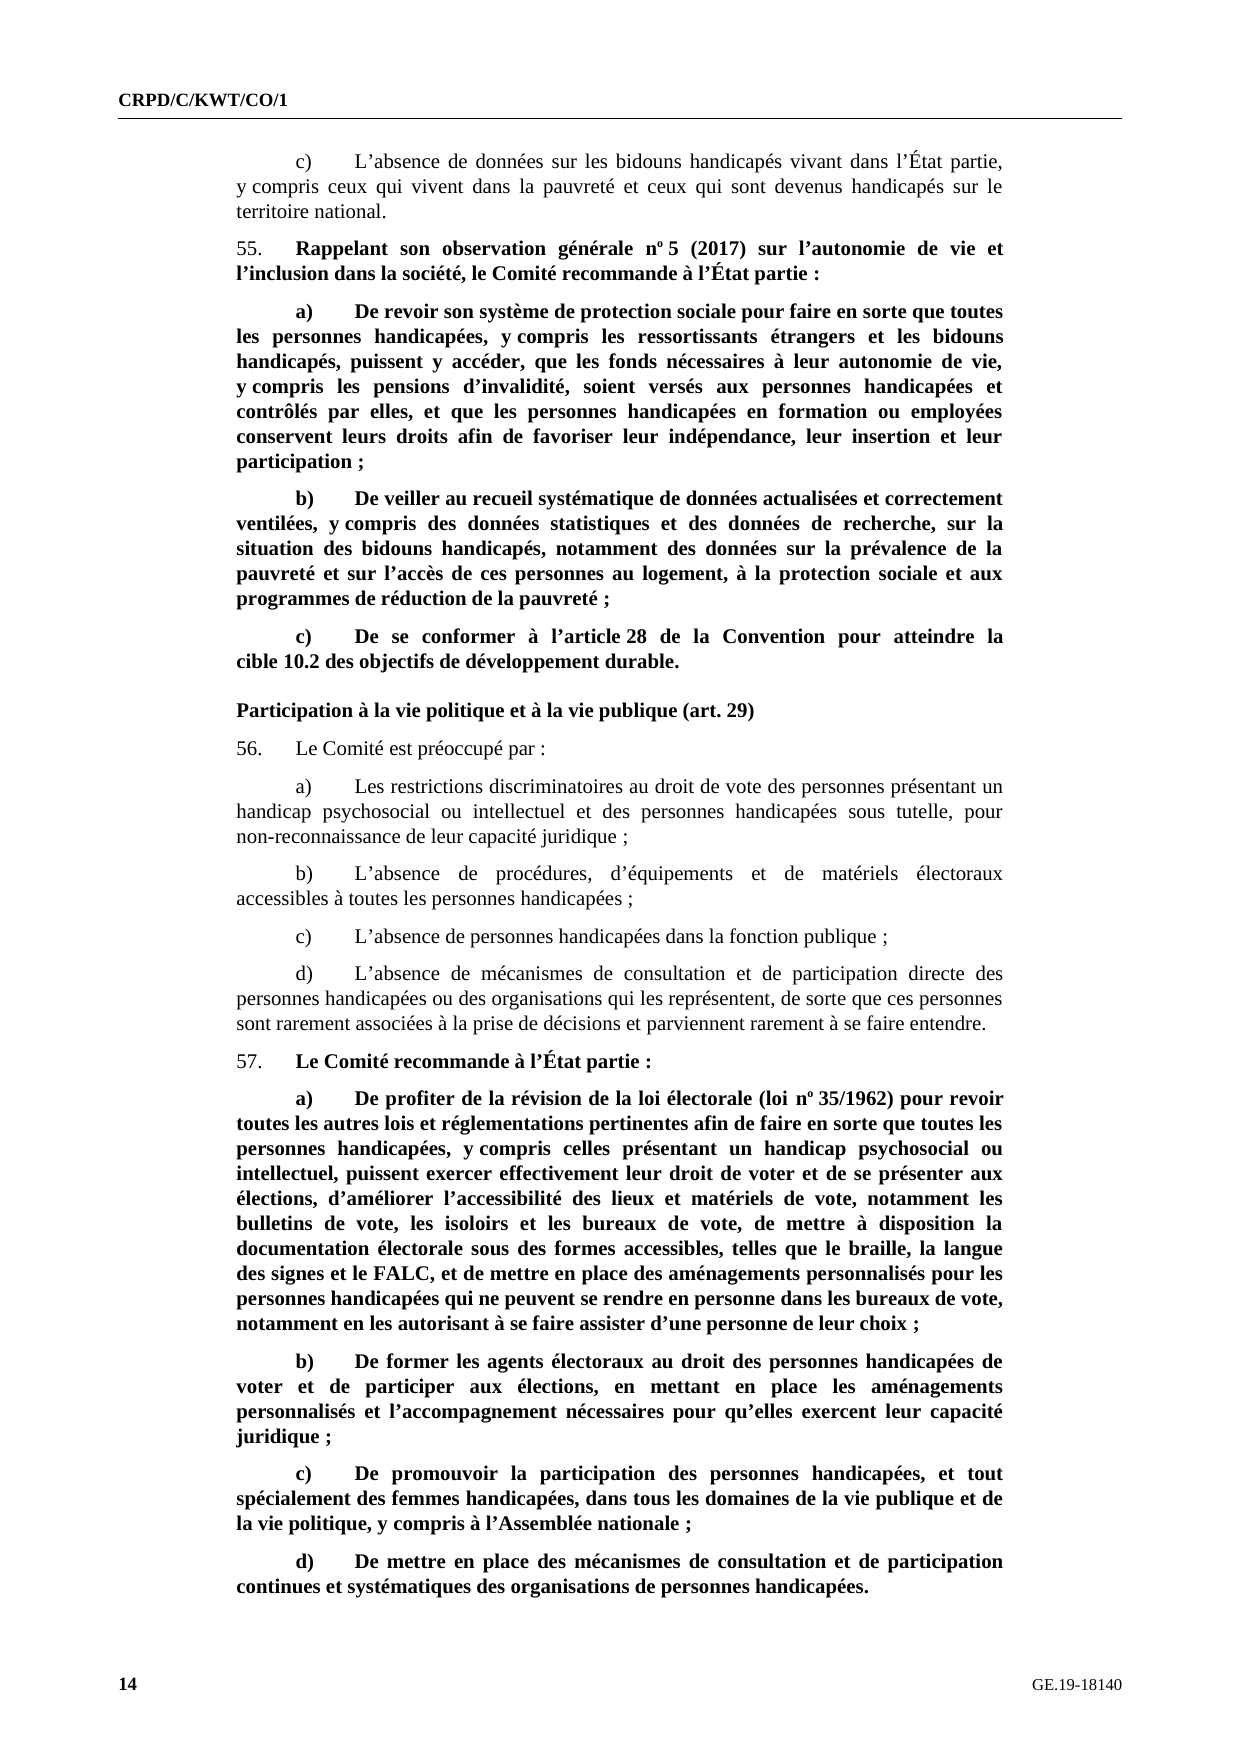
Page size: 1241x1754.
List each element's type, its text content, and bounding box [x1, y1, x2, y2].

text b) L’absence de procédures, d’équipements et de matériels électoraux accessibles à toutes les personnes handicapées ; [236, 860, 1004, 910]
text c) De promouvoir la participation des personnes handicapées, et tout spécialement des femmes handicapées, dans tous les domaines de la vie publique et de la vie politique, y compris à l’Assemblée nationale ; [236, 1460, 1004, 1535]
text 56. Le Comité est préoccupé par : [236, 735, 1004, 760]
text d) De mettre en place des mécanismes de consultation et de participation continues et systématiques des organisations de personnes handicapées. [236, 1548, 1004, 1598]
text 57. Le Comité recommande à l’État partie : [236, 1048, 1004, 1073]
text c) L’absence de données sur les bidouns handicapés vivant dans l’État partie, y compris ceux qui vivent dans la pauvreté et ceux qui sont devenus handicapés sur le territoire national. [236, 148, 1004, 223]
text d) L’absence de mécanismes de consultation et de participation directe des personnes handicapées ou des organisations qui les représentent, de sorte que ces personnes sont rarement associées à la prise de décisions et parviennent rarement à se faire entendre. [236, 960, 1004, 1035]
text c) L’absence de personnes handicapées dans la fonction publique ; [236, 923, 1004, 948]
text c) De se conformer à l’article 28 de la Convention pour atteindre la cible 10.2 des objectifs de développement durable. [236, 623, 1004, 673]
text a) De revoir son système de protection sociale pour faire en sorte que toutes les personnes handicapées, y compris les ressortissants étrangers et les bidouns handicapés, puissent y accéder, que les fonds nécessaires à leur autonomie de vie, y compris les pensions d’invalidité, soient versés aux personnes handicapées et contrôlés par elles, et que les personnes handicapées en formation ou employées conservent leurs droits afin de favoriser leur indépendance, leur insertion et leur participation ; [236, 298, 1004, 473]
text a) Les restrictions discriminatoires au droit de vote des personnes présentant un handicap psychosocial ou intellectuel et des personnes handicapées sous tutelle, pour non-reconnaissance de leur capacité juridique ; [236, 773, 1004, 848]
text Participation à la vie politique et à la vie publique (art. 29) [118, 698, 1004, 723]
text 55. Rappelant son observation générale no 5 (2017) sur l’autonomie de vie et l’inclusion dans la société, le Comité recommande à l’État partie : [236, 235, 1004, 285]
text b) De former les agents électoraux au droit des personnes handicapées de voter et de participer aux élections, en mettant en place les aménagements personnalisés et l’accompagnement nécessaires pour qu’elles exercent leur capacité juridique ; [236, 1348, 1004, 1448]
text a) De profiter de la révision de la loi électorale (loi no 35/1962) pour revoir toutes les autres lois et réglementations pertinentes afin de faire en sorte que toutes les personnes handicapées, y compris celles présentant un handicap psychosocial ou intellectuel, puissent exercer effectivement leur droit de voter et de se présenter aux élections, d’améliorer l’accessibilité des lieux et matériels de vote, notamment les bulletins de vote, les isoloirs et les bureaux de vote, de mettre à disposition la documentation électorale sous des formes accessibles, telles que le braille, la langue des signes et le FALC, et de mettre en place des aménagements personnalisés pour les personnes handicapées qui ne peuvent se rendre en personne dans les bureaux de vote, notamment en les autorisant à se faire assister d’une personne de leur choix ; [236, 1085, 1004, 1335]
text b) De veiller au recueil systématique de données actualisées et correctement ventilées, y compris des données statistiques et des données de recherche, sur la situation des bidouns handicapés, notamment des données sur la prévalence de la pauvreté et sur l’accès de ces personnes au logement, à la protection sociale et aux programmes de réduction de la pauvreté ; [236, 485, 1004, 610]
